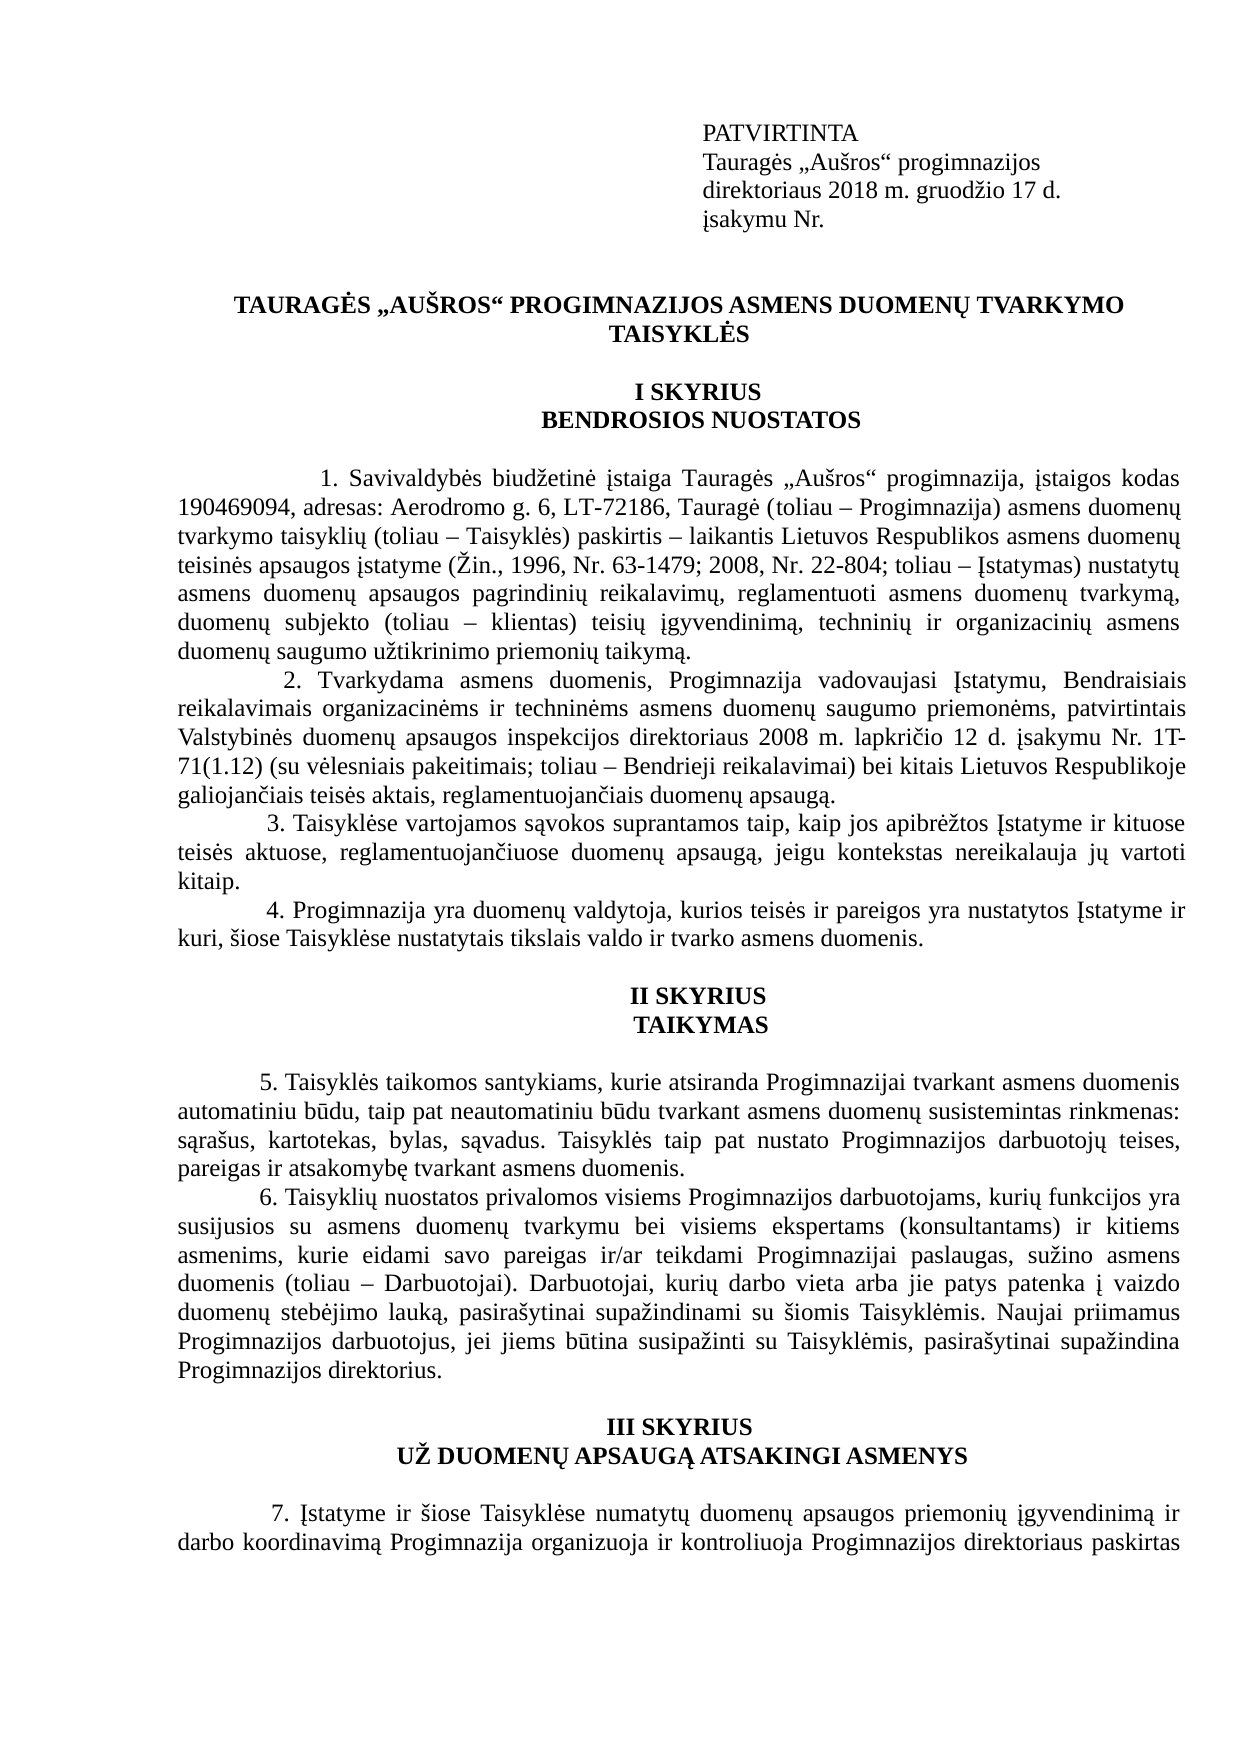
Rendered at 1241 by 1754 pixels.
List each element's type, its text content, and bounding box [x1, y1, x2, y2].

text 6. Taisyklių nuostatos privalomos visiems Progimnazijos darbuotojams, kurių funkcijos yra susijusios su asmens duomenų tvarkymu bei visiems ekspertams (konsultantams) ir kitiems asmenims, kurie eidami savo pareigas ir/ar teikdami Progimnazijai paslaugas, sužino asmens duomenis (toliau – Darbuotojai). Darbuotojai, kurių darbo vieta arba jie patys patenka į vaizdo duomenų stebėjimo lauką, pasirašytinai supažindinami su šiomis Taisyklėmis. Naujai priimamus Progimnazijos darbuotojus, jei jiems būtina susipažinti su Taisyklėmis, pasirašytinai supažindina Progimnazijos direktorius. [177, 1182, 1181, 1383]
list II SKYRIUS [215, 981, 1181, 1010]
text 1. Savivaldybės biudžetinė įstaiga Tauragės „Aušros“ progimnazija, įstaigos kodas 190469094, adresas: Aerodromo g. 6, LT-72186, Tauragė (toliau – Progimnazija) asmens duomenų tvarkymo taisyklių (toliau – Taisyklės) paskirtis – laikantis Lietuvos Respublikos asmens duomenų teisinės apsaugos įstatyme (Žin., 1996, Nr. 63-1479; 2008, Nr. 22-804; toliau – Įstatymas) nustatytų asmens duomenų apsaugos pagrindinių reikalavimų, reglamentuoti asmens duomenų tvarkymą, duomenų subjekto (toliau – klientas) teisių įgyvendinimą, techninių ir organizacinių asmens duomenų saugumo užtikrinimo priemonių taikymą. [177, 463, 1181, 665]
text 5. Taisyklės taikomos santykiams, kurie atsiranda Progimnazijai tvarkant asmens duomenis automatiniu būdu, taip pat neautomatiniu būdu tvarkant asmens duomenų susistemintas rinkmenas: sąrašus, kartotekas, bylas, sąvadus. Taisyklės taip pat nustato Progimnazijos darbuotojų teises, pareigas ir atsakomybę tvarkant asmens duomenis. [177, 1067, 1181, 1182]
text Tauragės „Aušros“ progimnazijos [627, 147, 1181, 176]
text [177, 1498, 1181, 1556]
text TAURAGĖS „AUŠROS“ PROgimnazijos asmens duomenų tvarkymo taisyklės [177, 291, 1181, 348]
text įsakymu Nr. [627, 204, 1181, 233]
text 3. Taisyklėse vartojamos sąvokos suprantamos taip, kaip jos apibrėžtos Įstatyme ir kituose teisės aktuose, reglamentuojančiuose duomenų apsaugą, jeigu kontekstas nereikalauja jų vartoti kitaip. [177, 808, 1187, 895]
subtitle BENDROSIOS NUOSTATOS [215, 406, 1181, 434]
text 4. Progimnazija yra duomenų valdytoja, kurios teisės ir pareigos yra nustatytos Įstatyme ir kuri, šiose Taisyklėse nustatytais tikslais valdo ir tvarko asmens duomenis. [177, 895, 1187, 952]
list TAIKYMAS [215, 1010, 1181, 1038]
text III SKYRIUS [177, 1412, 1181, 1441]
subtitle I SKYRIUS [215, 377, 1181, 406]
text UŽ DUOMENŲ APSAUGĄ ATSAKINGI ASMENYS [177, 1441, 1181, 1470]
text 2. Tvarkydama asmens duomenis, Progimnazija vadovaujasi Įstatymu, Bendraisiais reikalavimais organizacinėms ir techninėms asmens duomenų saugumo priemonėms, patvirtintais Valstybinės duomenų apsaugos inspekcijos direktoriaus 2008 m. lapkričio 12 d. įsakymu Nr. 1T-71(1.12) (su vėlesniais pakeitimais; toliau – Bendrieji reikalavimai) bei kitais Lietuvos Respublikoje galiojančiais teisės aktais, reglamentuojančiais duomenų apsaugą. [177, 665, 1187, 808]
text direktoriaus 2018 m. gruodžio 17 d. [627, 176, 1181, 204]
text PATVIRTINTA [627, 118, 1181, 147]
